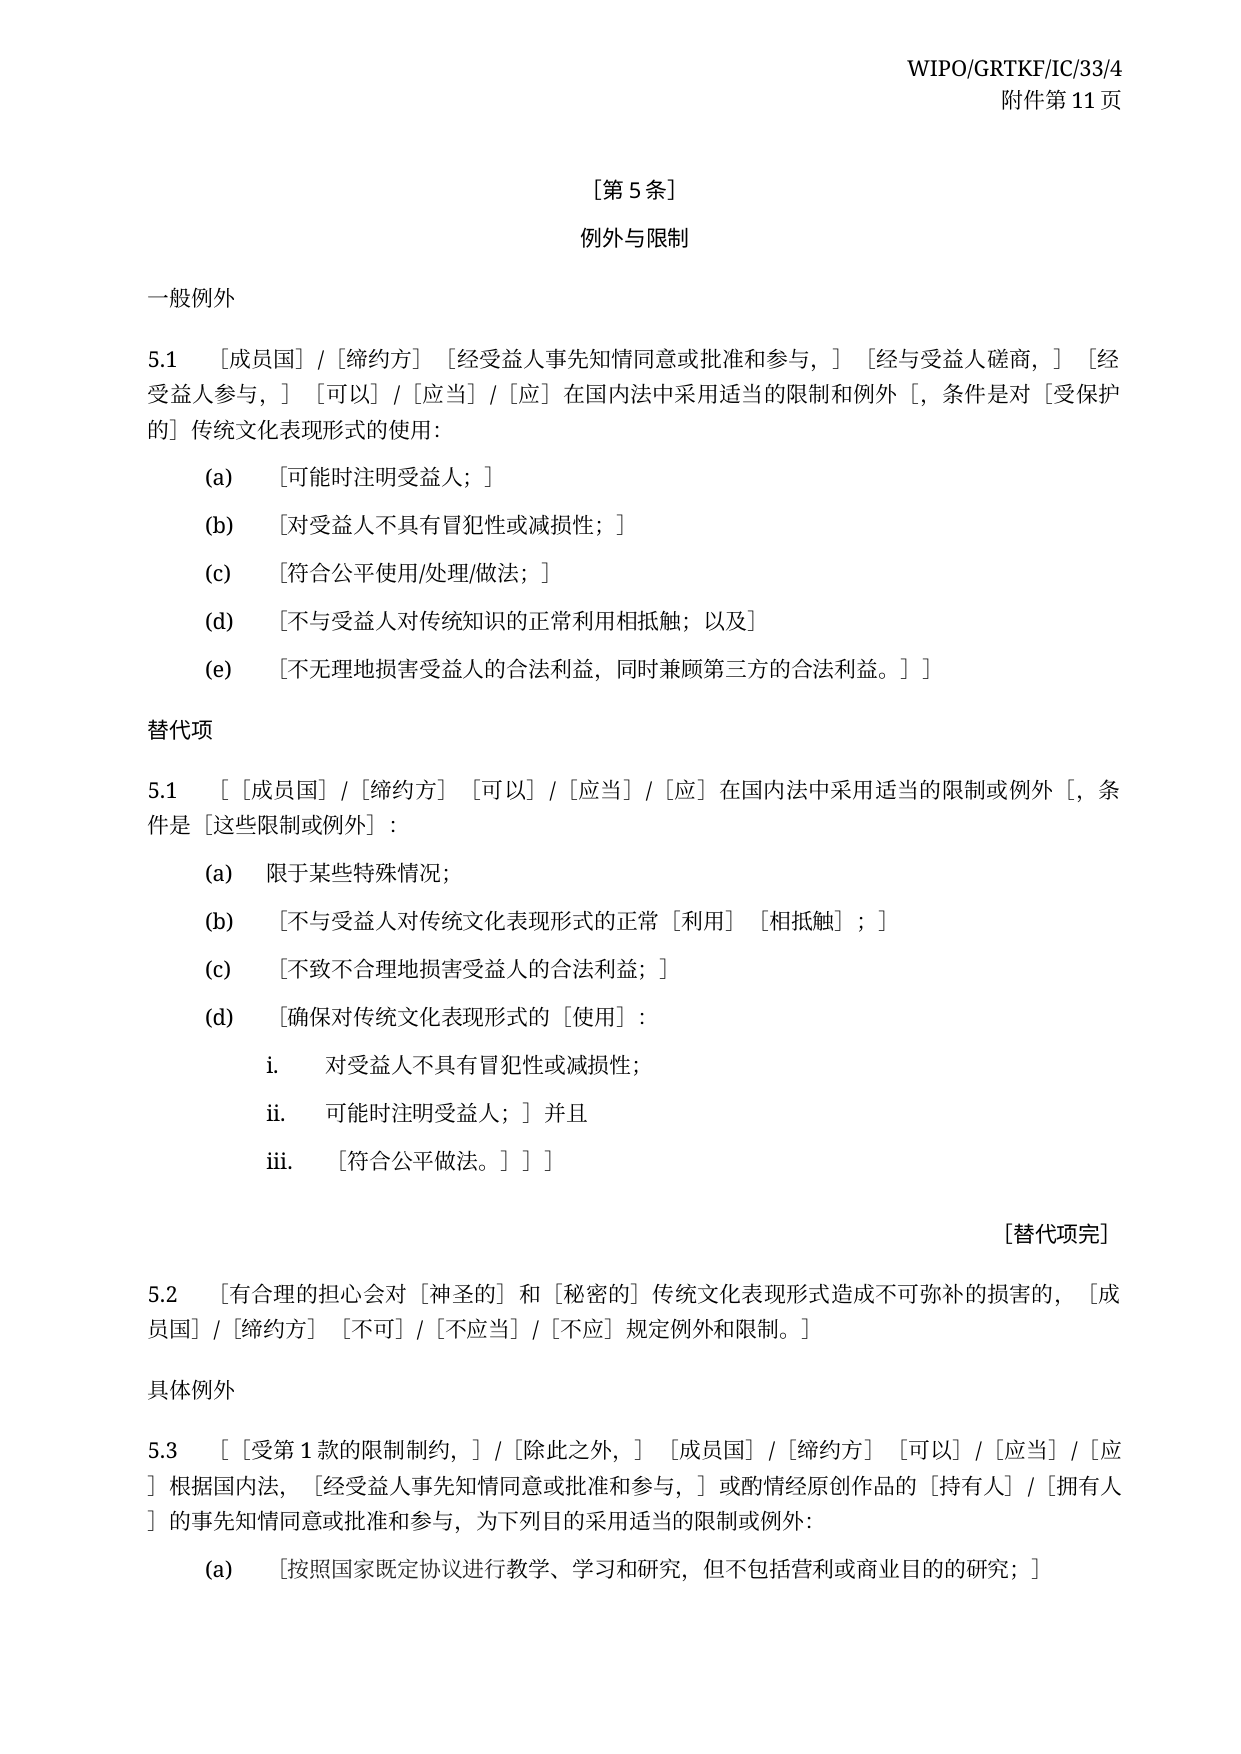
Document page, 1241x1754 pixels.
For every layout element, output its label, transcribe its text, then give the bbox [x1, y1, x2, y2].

text ii. 可能时注明受益人；］并且 [266, 1092, 1122, 1128]
text 5.3 ［［受第1款的限制制约，］/［除此之外，］［成员国］/［缔约方］［可以］/［应当］/［应］根据国内法，［经受益人事先知情同意或批准和参与，］或酌情经原创作品的［持有人］/［拥有人］的事先知情同意或批准和参与，为下列目的采用适当的限制或例外： [148, 1430, 1122, 1536]
text (a) ［按照国家既定协议进行教学、学习和研究，但不包括营利或商业目的的研究；］ [205, 1548, 1122, 1584]
text 例外与限制 [148, 217, 1122, 253]
text 5.2 ［有合理的担心会对［神圣的］和［秘密的］传统文化表现形式造成不可弥补的损害的，［成员国］/［缔约方］［不可］/［不应当］/［不应］规定例外和限制。］ [148, 1273, 1122, 1344]
text (c) ［符合公平使用/处理/做法；］ [205, 553, 1122, 588]
text (e) ［不无理地损害受益人的合法利益，同时兼顾第三方的合法利益。］］ [205, 648, 1122, 684]
text 5.1 ［［成员国］/［缔约方］［可以］/［应当］/［应］在国内法中采用适当的限制或例外［，条件是［这些限制或例外］： [148, 769, 1122, 840]
text iii. ［符合公平做法。］］］ [266, 1140, 1122, 1176]
text ［替代项完］ [148, 1213, 1122, 1248]
text (a) 限于某些特殊情况； [205, 853, 1122, 888]
text (b) ［对受益人不具有冒犯性或减损性；］ [205, 505, 1122, 540]
text (d) ［不与受益人对传统知识的正常利用相抵触；以及］ [205, 601, 1122, 636]
text (d) ［确保对传统文化表现形式的［使用］： [205, 996, 1122, 1032]
text 替代项 [148, 709, 1122, 744]
text 5.1 ［成员国］/［缔约方］［经受益人事先知情同意或批准和参与，］［经与受益人磋商，］［经受益人参与，］［可以］/［应当］/［应］在国内法中采用适当的限制和例外［，条件是对［受保护的］传统文化表现形式的使用： [148, 338, 1122, 444]
text (b) ［不与受益人对传统文化表现形式的正常［利用］［相抵触］；］ [205, 901, 1122, 936]
text ［第5条］ [148, 169, 1122, 205]
text (c) ［不致不合理地损害受益人的合法利益；］ [205, 948, 1122, 984]
text (a) ［可能时注明受益人；］ [205, 457, 1122, 492]
text 具体例外 [148, 1369, 1122, 1405]
text 一般例外 [148, 278, 1122, 313]
text i. 对受益人不具有冒犯性或减损性； [266, 1044, 1122, 1080]
